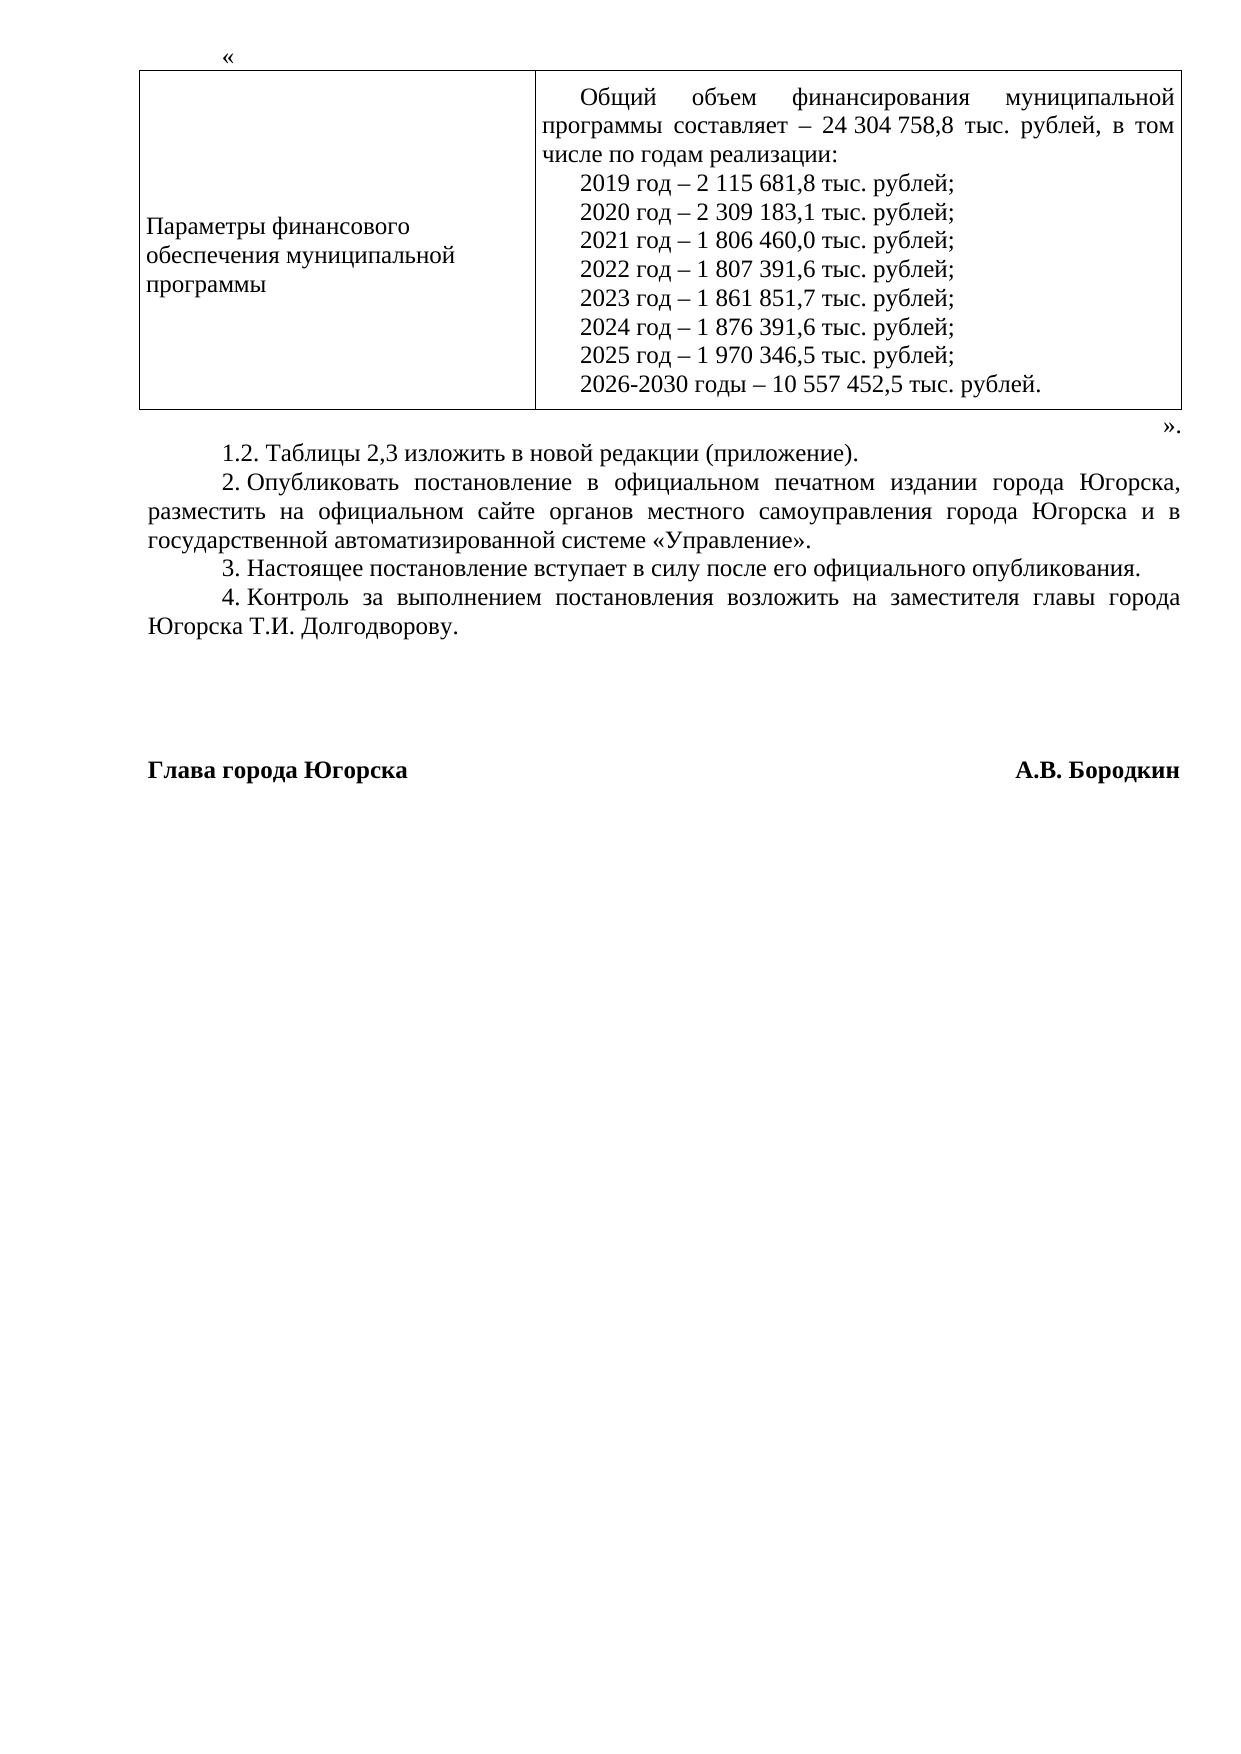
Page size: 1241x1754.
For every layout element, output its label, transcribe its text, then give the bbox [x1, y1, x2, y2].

text 3. Настоящее постановление вступает в силу после его официального опубликования. [148, 553, 1181, 582]
text 4. Контроль за выполнением постановления возложить на заместителя главы города Югорска Т.И. Долгодворову. [148, 582, 1181, 640]
text ». [222, 410, 1181, 438]
text « [148, 41, 1181, 70]
table_header Параметры финансового обеспечения муниципальной программы [140, 71, 535, 409]
text 1.2. Таблицы 2,3 изложить в новой редакции (приложение). [148, 438, 1181, 467]
text Глава города Югорска А.В. Бородкин [148, 755, 1181, 783]
table_header Общий объем финансирования муниципальной программы составляет – 24 304 758,8 тыс. рублей, в том числе по годам реализации: 2019 год – 2 115 681,8 тыс. рублей; 2020 год – 2 309 183,1 тыс. рублей; 2021 год – 1 806 460,0 тыс. рублей; 2022 год – 1 807 391,6 тыс. рублей; 2023 год – 1 861 851,7 тыс. рублей; 2024 год – 1 876 391,6 тыс. рублей; 2025 год – 1 970 346,5 тыс. рублей; 2026-2030 годы – 10 557 452,5 тыс. рублей. [536, 71, 1181, 409]
text 2. Опубликовать постановление в официальном печатном издании города Югорска, разместить на официальном сайте органов местного самоуправления города Югорска и в государственной автоматизированной системе «Управление». [148, 467, 1181, 553]
